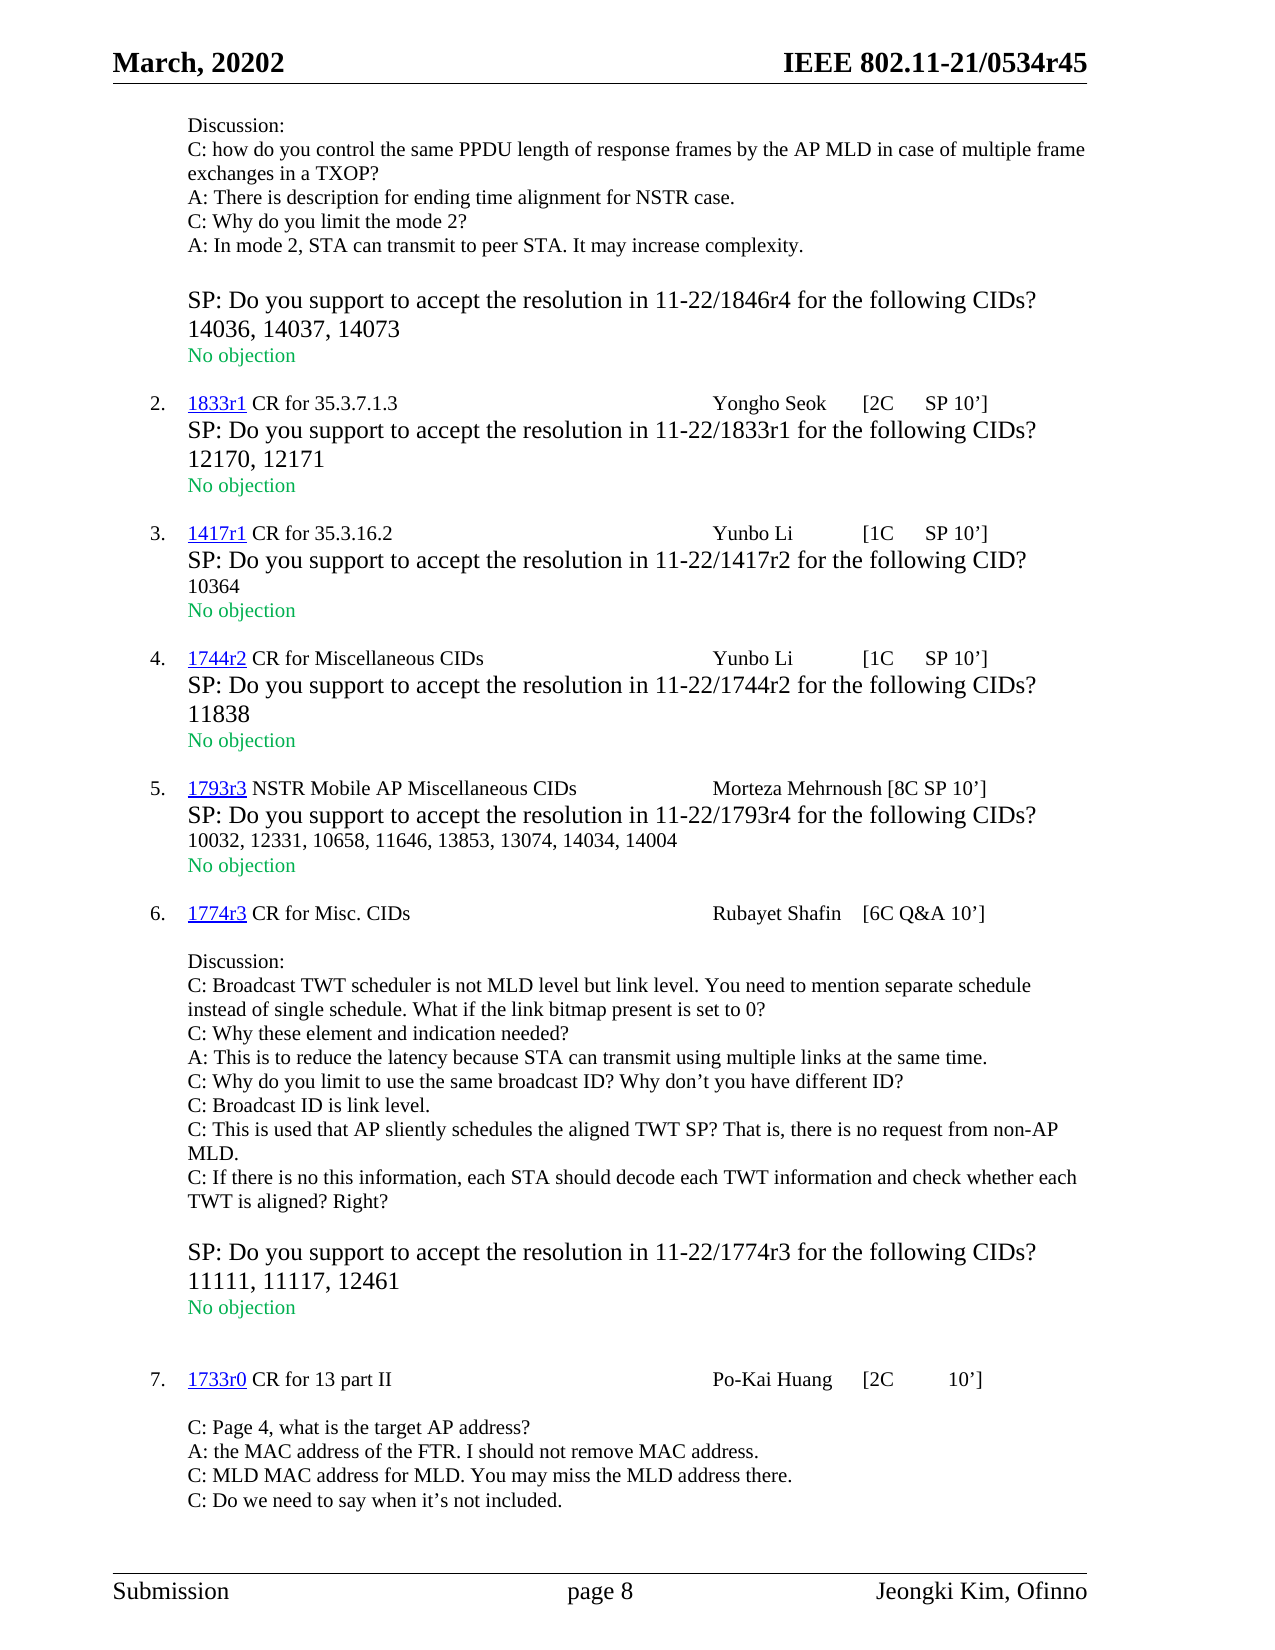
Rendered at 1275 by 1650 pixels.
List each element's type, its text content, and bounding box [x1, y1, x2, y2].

list No objection [187, 852, 1087, 877]
list C: MLD MAC address for MLD. You may miss the MLD address there. [187, 1463, 1087, 1487]
list SP: Do you support to accept the resolution in 11-22/1417r2 for the following CID? [187, 545, 1087, 574]
list C: Page 4, what is the target AP address? [187, 1415, 1087, 1439]
list No objection [187, 343, 1087, 367]
list 10364 [187, 574, 1087, 598]
list 1733r0 CR for 13 part II Po-Kai Huang [2C 10’] [150, 1367, 1087, 1391]
list C: Broadcast ID is link level. [187, 1093, 1087, 1117]
list C: Why these element and indication needed? [187, 1021, 1087, 1045]
list SP: Do you support to accept the resolution in 11-22/1793r4 for the following CIDs? [187, 800, 1087, 828]
list SP: Do you support to accept the resolution in 11-22/1744r2 for the following CIDs? [187, 670, 1087, 699]
list 11111, 11117, 12461 [187, 1266, 1087, 1295]
list No objection [187, 727, 1087, 752]
list C: Do we need to say when it’s not included. [187, 1487, 1087, 1512]
list C: This is used that AP sliently schedules the aligned TWT SP? That is, there is no request from non-AP MLD. [187, 1117, 1087, 1165]
list C: If there is no this information, each STA should decode each TWT information and check whether each TWT is aligned? Right? [187, 1165, 1087, 1213]
list No objection [187, 1295, 1087, 1319]
list A: There is description for ending time alignment for NSTR case. [187, 185, 1087, 209]
list No objection [187, 598, 1087, 622]
list 12170, 12171 [187, 444, 1087, 473]
list SP: Do you support to accept the resolution in 11-22/1833r1 for the following CIDs? [187, 415, 1087, 444]
list C: Why do you limit the mode 2? [187, 209, 1087, 233]
list Discussion: [187, 112, 1087, 137]
list 14036, 14037, 14073 [187, 314, 1087, 343]
list 1744r2 CR for Miscellaneous CIDs Yunbo Li [1C SP 10’] [150, 646, 1087, 670]
list Discussion: [187, 949, 1087, 973]
list A: In mode 2, STA can transmit to peer STA. It may increase complexity. [187, 233, 1087, 257]
list 1833r1 CR for 35.3.7.1.3 Yongho Seok [2C SP 10’] [150, 391, 1087, 415]
list 1774r3 CR for Misc. CIDs Rubayet Shafin [6C Q&A 10’] [150, 901, 1087, 925]
list SP: Do you support to accept the resolution in 11-22/1774r3 for the following CIDs? [187, 1237, 1087, 1266]
list 10032, 12331, 10658, 11646, 13853, 13074, 14034, 14004 [187, 828, 1087, 852]
list C: Broadcast TWT scheduler is not MLD level but link level. You need to mention separate schedule instead of single schedule. What if the link bitmap present is set to 0? [187, 973, 1087, 1021]
list A: This is to reduce the latency because STA can transmit using multiple links at the same time. [187, 1045, 1087, 1069]
list C: how do you control the same PPDU length of response frames by the AP MLD in case of multiple frame exchanges in a TXOP? [187, 137, 1087, 185]
list A: the MAC address of the FTR. I should not remove MAC address. [187, 1439, 1087, 1463]
list 1417r1 CR for 35.3.16.2 Yunbo Li [1C SP 10’] [150, 521, 1087, 545]
list No objection [187, 473, 1087, 497]
list 1793r3 NSTR Mobile AP Miscellaneous CIDs Morteza Mehrnoush [8C SP 10’] [150, 776, 1087, 800]
list 11838 [187, 699, 1087, 727]
list C: Why do you limit to use the same broadcast ID? Why don’t you have different ID? [187, 1069, 1087, 1093]
list SP: Do you support to accept the resolution in 11-22/1846r4 for the following CIDs? [187, 286, 1087, 314]
